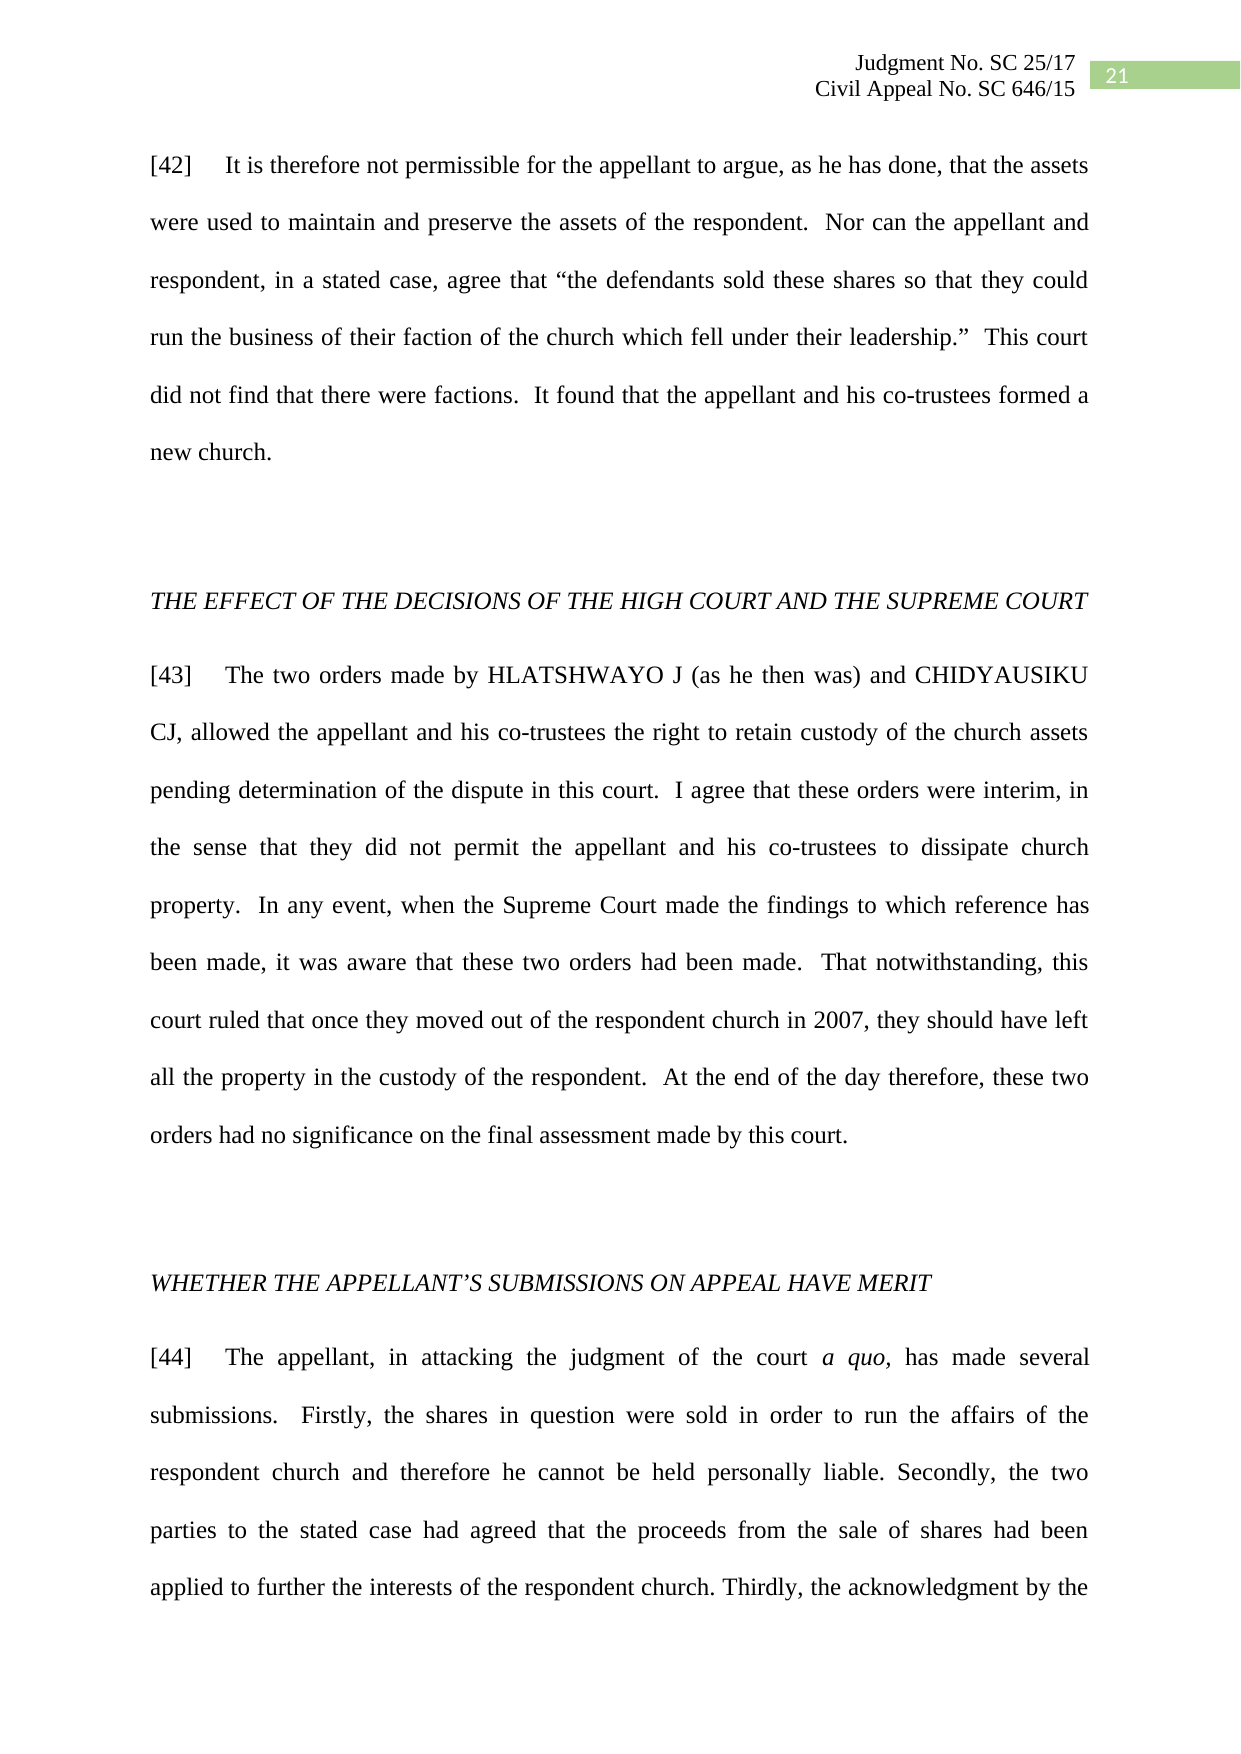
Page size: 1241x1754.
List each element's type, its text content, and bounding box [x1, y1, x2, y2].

text [42] It is therefore not permissible for the appellant to argue, as he has done, that the assets were used to maintain and preserve the assets of the respondent. Nor can the appellant and respondent, in a stated case, agree that “the defendants sold these shares so that they could run the business of their faction of the church which fell under their leadership.” This court did not find that there were factions. It found that the appellant and his co-trustees formed a new church. [150, 150, 1090, 466]
text THE EFFECT OF THE DECISIONS OF THE HIGH COURT AND THE SUPREME COURT [150, 586, 1090, 614]
text [43] The two orders made by HLATSHWAYO J (as he then was) and CHIDYAUSIKU CJ, allowed the appellant and his co-trustees the right to retain custody of the church assets pending determination of the dispute in this court. I agree that these orders were interim, in the sense that they did not permit the appellant and his co-trustees to dissipate church property. In any event, when the Supreme Court made the findings to which reference has been made, it was aware that these two orders had been made. That notwithstanding, this court ruled that once they moved out of the respondent church in 2007, they should have left all the property in the custody of the respondent. At the end of the day therefore, these two orders had no significance on the final assessment made by this court. [150, 660, 1090, 1149]
text WHETHER THE APPELLANT’S SUBMISSIONS ON APPEAL HAVE MERIT [150, 1268, 1090, 1297]
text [150, 1342, 1090, 1601]
